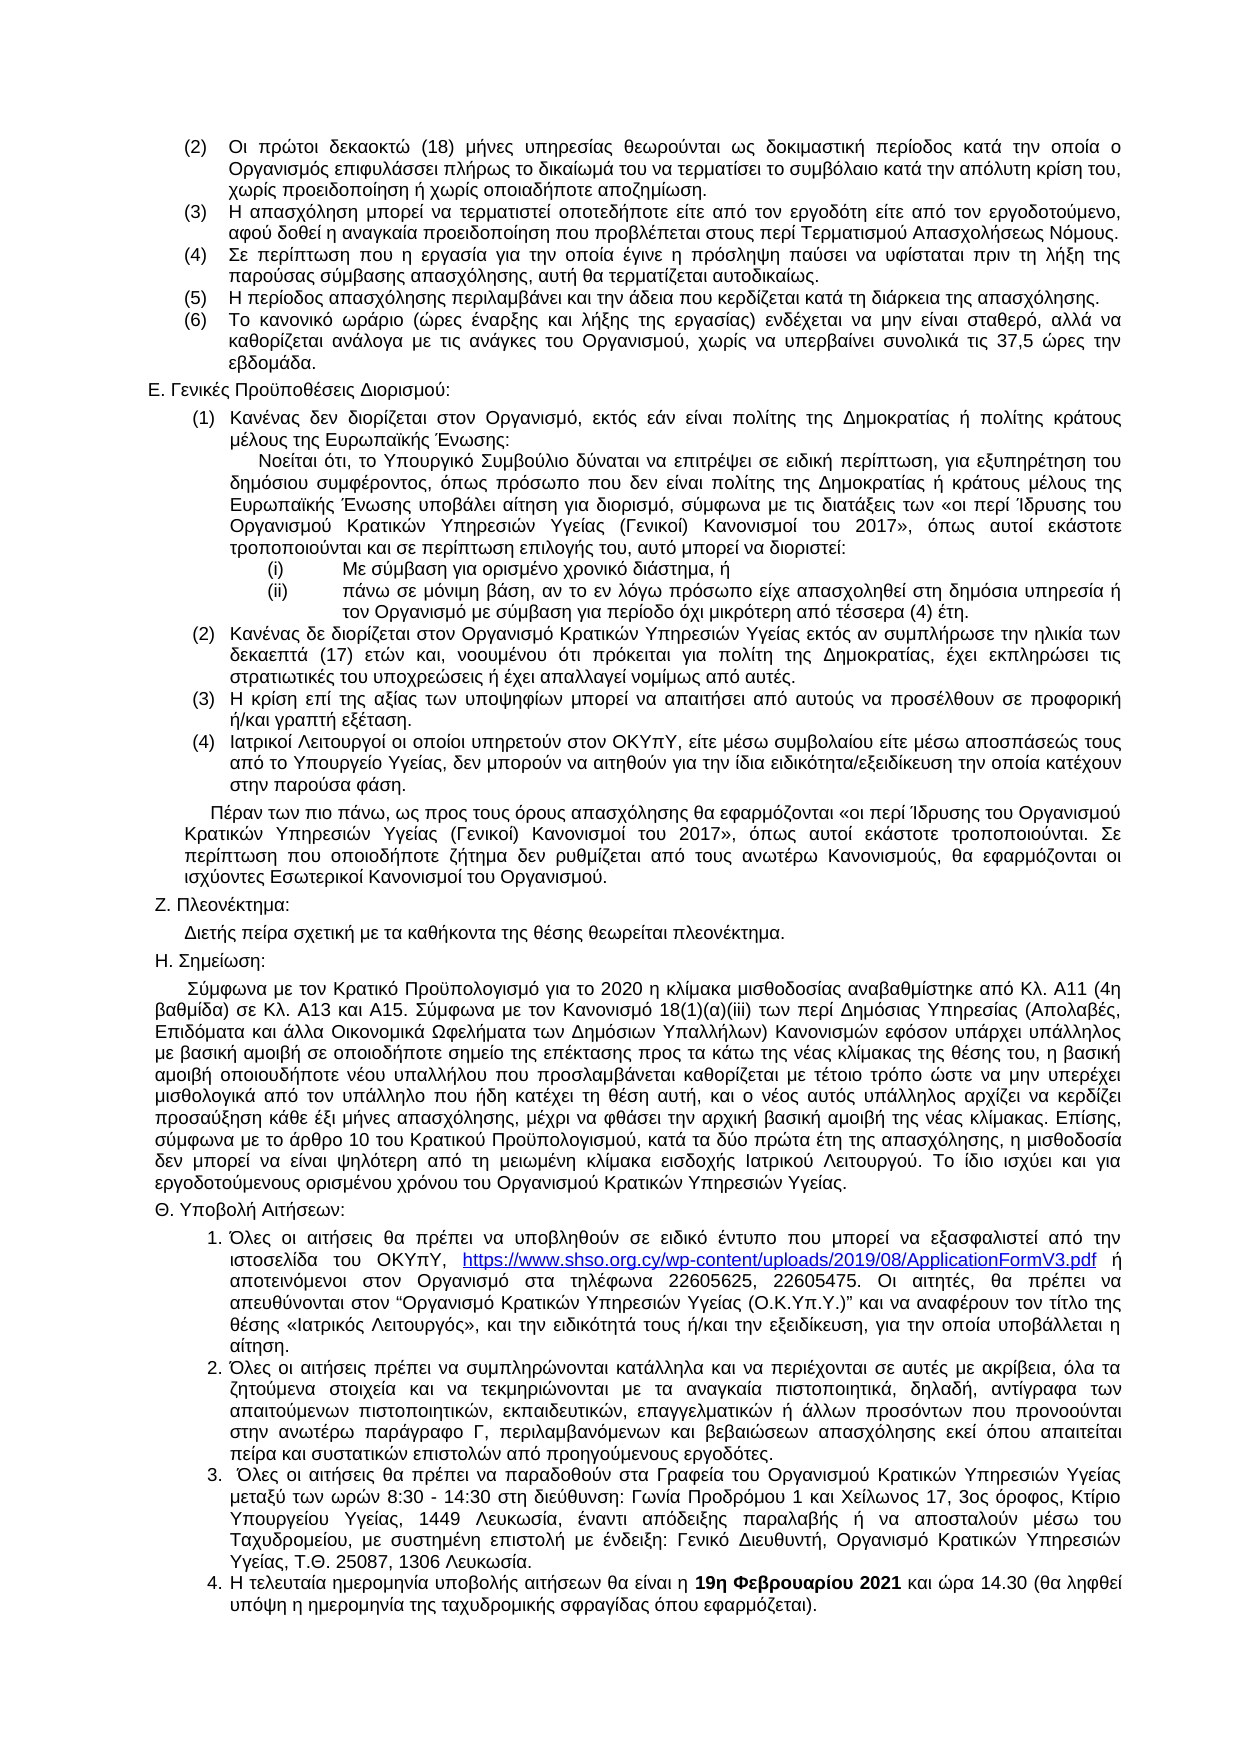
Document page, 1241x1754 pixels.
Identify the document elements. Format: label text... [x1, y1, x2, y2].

list Όλες οι αιτήσεις πρέπει να συμπληρώνονται κατάλληλα και να περιέχονται σε αυτές με ακρίβεια, όλα τα ζητούμενα στοιχεία και να τεκμηριώνονται με τα αναγκαία πιστοποιητικά, δηλαδή, αντίγραφα των απαιτούμενων πιστοποιητικών, εκπαιδευτικών, επαγγελματικών ή άλλων προσόντων που προνοούνται στην ανωτέρω παράγραφο Γ, περιλαμβανόμενων και βεβαιώσεων απασχόλησης εκεί όπου απαιτείται πείρα και συστατικών επιστολών από προηγούμενους εργοδότες. [207, 1356, 1122, 1464]
list πάνω σε μόνιμη βάση, αν το εν λόγω πρόσωπο είχε απασχοληθεί στη δημόσια υπηρεσία ή τον Οργανισμό με σύμβαση για περίοδο όχι μικρότερη από τέσσερα (4) έτη. [267, 579, 1122, 623]
list Όλες οι αιτήσεις θα πρέπει να παραδοθούν στα Γραφεία του Οργανισμού Κρατικών Υπηρεσιών Υγείας μεταξύ των ωρών 8:30 - 14:30 στη διεύθυνση: Γωνία Προδρόμου 1 και Χείλωνος 17, 3ος όροφος, Κτίριο Υπουργείου Υγείας, 1449 Λευκωσία, έναντι απόδειξης παραλαβής ή να αποσταλούν μέσω του Ταχυδρομείου, με συστημένη επιστολή με ένδειξη: Γενικό Διευθυντή, Οργανισμό Κρατικών Υπηρεσιών Υγείας, Τ.Θ. 25087, 1306 Λευκωσία. [207, 1464, 1122, 1572]
text Πέραν των πιο πάνω, ως προς τους όρους απασχόλησης θα εφαρμόζονται «οι περί Ίδρυσης του Οργανισμού Κρατικών Υπηρεσιών Υγείας (Γενικοί) Κανονισμοί του 2017», όπως αυτοί εκάστοτε τροποποιούνται. Σε περίπτωση που οποιοδήποτε ζήτημα δεν ρυθμίζεται από τους ανωτέρω Κανονισμούς, θα εφαρμόζονται οι ισχύοντες Εσωτερικοί Κανονισμοί του Οργανισμού. [184, 801, 1122, 888]
list Σε περίπτωση που η εργασία για την οποία έγινε η πρόσληψη παύσει να υφίσταται πριν τη λήξη της παρούσας σύμβασης απασχόλησης, αυτή θα τερματίζεται αυτοδικαίως. [207, 244, 1122, 287]
list Η τελευταία ημερομηνία υποβολής αιτήσεων θα είναι η 19η Φεβρουαρίου 2021 και ώρα 14.30 (θα ληφθεί υπόψη η ημερομηνία της ταχυδρομικής σφραγίδας όπου εφαρμόζεται). [207, 1572, 1122, 1615]
text Ε. Γενικές Προϋποθέσεις Διορισμού: [148, 379, 1122, 401]
list Με σύμβαση για ορισμένο χρονικό διάστημα, ή [267, 558, 1122, 579]
text Η. Σημείωση: [154, 949, 1122, 971]
list Όλες οι αιτήσεις θα πρέπει να υποβληθούν σε ειδικό έντυπο που μπορεί να εξασφαλιστεί από την ιστοσελίδα του ΟΚΥπΥ, https://www.shso.org.cy/wp-content/uploads/2019/08/ApplicationFormV3.pdf ή αποτεινόμενοι στον Οργανισμό στα τηλέφωνα 22605625, 22605475. Οι αιτητές, θα πρέπει να απευθύνονται στον “Οργανισμό Κρατικών Υπηρεσιών Υγείας (Ο.Κ.Υπ.Υ.)” και να αναφέρουν τον τίτλο της θέσης «Ιατρικός Λειτουργός», και την ειδικότητά τους ή/και την εξειδίκευση, για την οποία υποβάλλεται η αίτηση. [207, 1227, 1122, 1356]
list Η κρίση επί της αξίας των υποψηφίων μπορεί να απαιτήσει από αυτούς να προσέλθουν σε προφορική ή/και γραπτή εξέταση. [192, 687, 1122, 731]
text Ζ. Πλεονέκτημα: [154, 894, 1122, 916]
list Κανένας δε διορίζεται στον Οργανισμό Κρατικών Υπηρεσιών Υγείας εκτός αν συμπλήρωσε την ηλικία των δεκαεπτά (17) ετών και, νοουμένου ότι πρόκειται για πολίτη της Δημοκρατίας, έχει εκπληρώσει τις στρατιωτικές του υποχρεώσεις ή έχει απαλλαγεί νομίμως από αυτές. [192, 623, 1122, 687]
text Σύμφωνα με τον Κρατικό Προϋπολογισμό για το 2020 η κλίμακα μισθοδοσίας αναβαθμίστηκε από Κλ. Α11 (4η βαθμίδα) σε Κλ. Α13 και Α15. Σύμφωνα με τον Κανονισμό 18(1)(α)(iii) των περί Δημόσιας Υπηρεσίας (Απολαβές, Επιδόματα και άλλα Οικονομικά Ωφελήματα των Δημόσιων Υπαλλήλων) Κανονισμών εφόσον υπάρχει υπάλληλος με βασική αμοιβή σε οποιοδήποτε σημείο της επέκτασης προς τα κάτω της νέας κλίμακας της θέσης του, η βασική αμοιβή οποιουδήποτε νέου υπαλλήλου που προσλαμβάνεται καθορίζεται με τέτοιο τρόπο ώστε να μην υπερέχει μισθολογικά από τον υπάλληλο που ήδη κατέχει τη θέση αυτή, και ο νέος αυτός υπάλληλος αρχίζει να κερδίζει προσαύξηση κάθε έξι μήνες απασχόλησης, μέχρι να φθάσει την αρχική βασική αμοιβή της νέας κλίμακας. Επίσης, σύμφωνα με το άρθρο 10 του Κρατικού Προϋπολογισμού, κατά τα δύο πρώτα έτη της απασχόλησης, η μισθοδοσία δεν μπορεί να είναι ψηλότερη από τη μειωμένη κλίμακα εισδοχής Ιατρικού Λειτουργού. Το ίδιο ισχύει και για εργοδοτούμενους ορισμένου χρόνου του Οργανισμού Κρατικών Υπηρεσιών Υγείας. [154, 977, 1122, 1193]
list Κανένας δεν διορίζεται στον Οργανισμό, εκτός εάν είναι πολίτης της Δημοκρατίας ή πολίτης κράτους μέλους της Ευρωπαϊκής Ένωσης: [192, 407, 1122, 450]
list Το κανονικό ωράριο (ώρες έναρξης και λήξης της εργασίας) ενδέχεται να μην είναι σταθερό, αλλά να καθορίζεται ανάλογα με τις ανάγκες του Οργανισμού, χωρίς να υπερβαίνει συνολικά τις 37,5 ώρες την εβδομάδα. [207, 308, 1122, 373]
list Νοείται ότι, το Υπουργικό Συμβούλιο δύναται να επιτρέψει σε ειδική περίπτωση, για εξυπηρέτηση του δημόσιου συμφέροντος, όπως πρόσωπο που δεν είναι πολίτης της Δημοκρατίας ή κράτους μέλους της Ευρωπαϊκής Ένωσης υποβάλει αίτηση για διορισμό, σύμφωνα με τις διατάξεις των «οι περί Ίδρυσης του Οργανισμού Κρατικών Υπηρεσιών Υγείας (Γενικοί) Κανονισμοί του 2017», όπως αυτοί εκάστοτε τροποποιούνται και σε περίπτωση επιλογής του, αυτό μπορεί να διοριστεί: [229, 450, 1122, 558]
text Θ. Υποβολή Αιτήσεων: [154, 1199, 1122, 1221]
list Οι πρώτοι δεκαοκτώ (18) μήνες υπηρεσίας θεωρούνται ως δοκιμαστική περίοδος κατά την οποία ο Οργανισμός επιφυλάσσει πλήρως το δικαίωμά του να τερματίσει το συμβόλαιο κατά την απόλυτη κρίση του, χωρίς προειδοποίηση ή χωρίς οποιαδήποτε αποζημίωση. [207, 136, 1122, 201]
list Η απασχόληση μπορεί να τερματιστεί οποτεδήποτε είτε από τον εργοδότη είτε από τον εργοδοτούμενο, αφού δοθεί η αναγκαία προειδοποίηση που προβλέπεται στους περί Τερματισμού Απασχολήσεως Νόμους. [207, 201, 1122, 244]
list Ιατρικοί Λειτουργοί οι οποίοι υπηρετούν στον ΟΚΥπΥ, είτε μέσω συμβολαίου είτε μέσω αποσπάσεώς τους από το Υπουργείο Υγείας, δεν μπορούν να αιτηθούν για την ίδια ειδικότητα/εξειδίκευση την οποία κατέχουν στην παρούσα φάση. [192, 731, 1122, 795]
list Η περίοδος απασχόλησης περιλαμβάνει και την άδεια που κερδίζεται κατά τη διάρκεια της απασχόλησης. [207, 287, 1122, 308]
text Διετής πείρα σχετική με τα καθήκοντα της θέσης θεωρείται πλεονέκτημα. [184, 922, 1122, 943]
